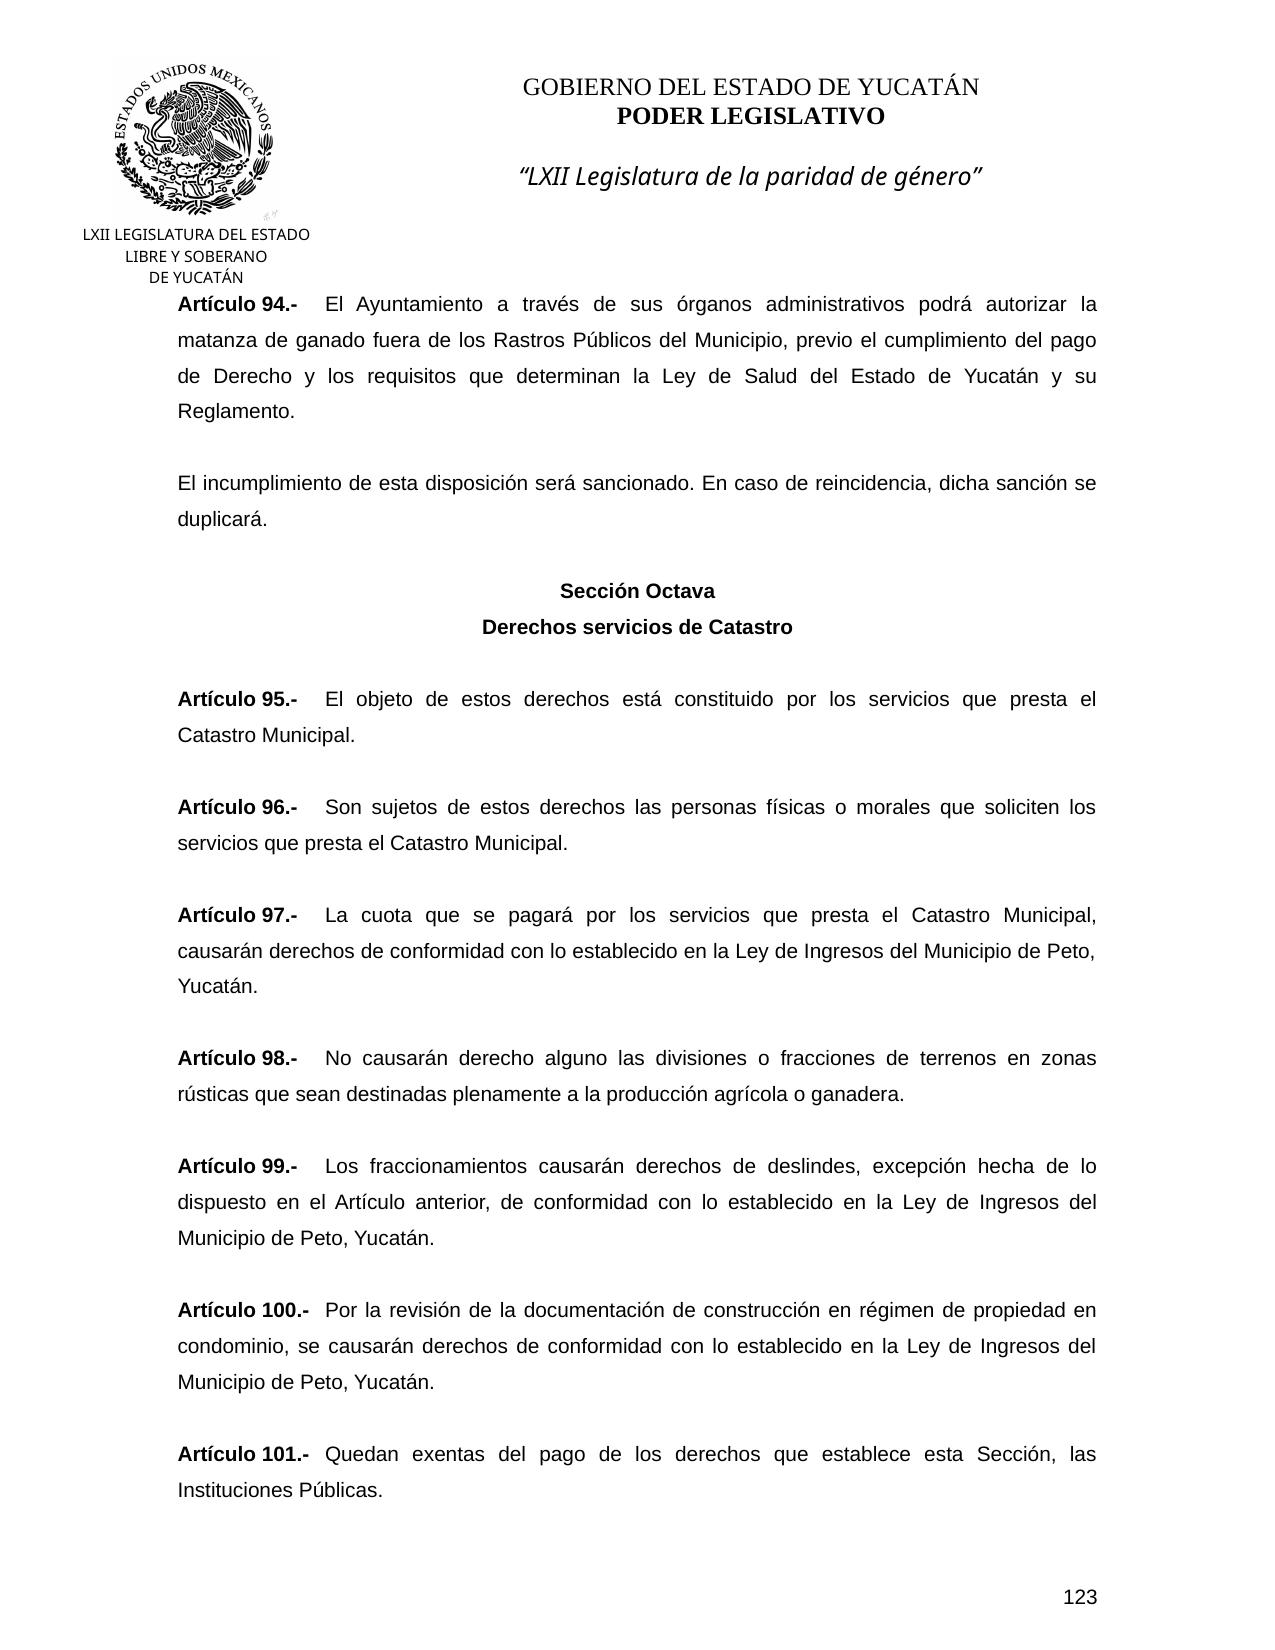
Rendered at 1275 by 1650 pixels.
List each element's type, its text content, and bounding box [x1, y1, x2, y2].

list El Ayuntamiento a través de sus órganos administrativos podrá autorizar la matanza de ganado fuera de los Rastros Públicos del Municipio, previo el cumplimiento del pago de Derecho y los requisitos que determinan la Ley de Salud del Estado de Yucatán y su Reglamento. [177, 292, 1098, 423]
list No causarán derecho alguno las divisiones o fracciones de terrenos en zonas rústicas que sean destinadas plenamente a la producción agrícola o ganadera. [177, 1046, 1098, 1106]
picture [109, 54, 279, 222]
text El incumplimiento de esta disposición será sancionado. En caso de reincidencia, dicha sanción se duplicará. [177, 471, 1098, 531]
list Por la revisión de la documentación de construcción en régimen de propiedad en condominio, se causarán derechos de conformidad con lo establecido en la Ley de Ingresos del Municipio de Peto, Yucatán. [177, 1298, 1098, 1394]
list El objeto de estos derechos está constituido por los servicios que presta el Catastro Municipal. [177, 687, 1098, 747]
list Quedan exentas del pago de los derechos que establece esta Sección, las Instituciones Públicas. [177, 1442, 1098, 1501]
list Son sujetos de estos derechos las personas físicas o morales que soliciten los servicios que presta el Catastro Municipal. [177, 795, 1098, 854]
text Sección Octava [177, 579, 1098, 603]
list Los fraccionamientos causarán derechos de deslindes, excepción hecha de lo dispuesto en el Artículo anterior, de conformidad con lo establecido en la Ley de Ingresos del Municipio de Peto, Yucatán. [177, 1154, 1098, 1250]
text Derechos servicios de Catastro [177, 615, 1098, 639]
list La cuota que se pagará por los servicios que presta el Catastro Municipal, causarán derechos de conformidad con lo establecido en la Ley de Ingresos del Municipio de Peto, Yucatán. [177, 902, 1098, 998]
